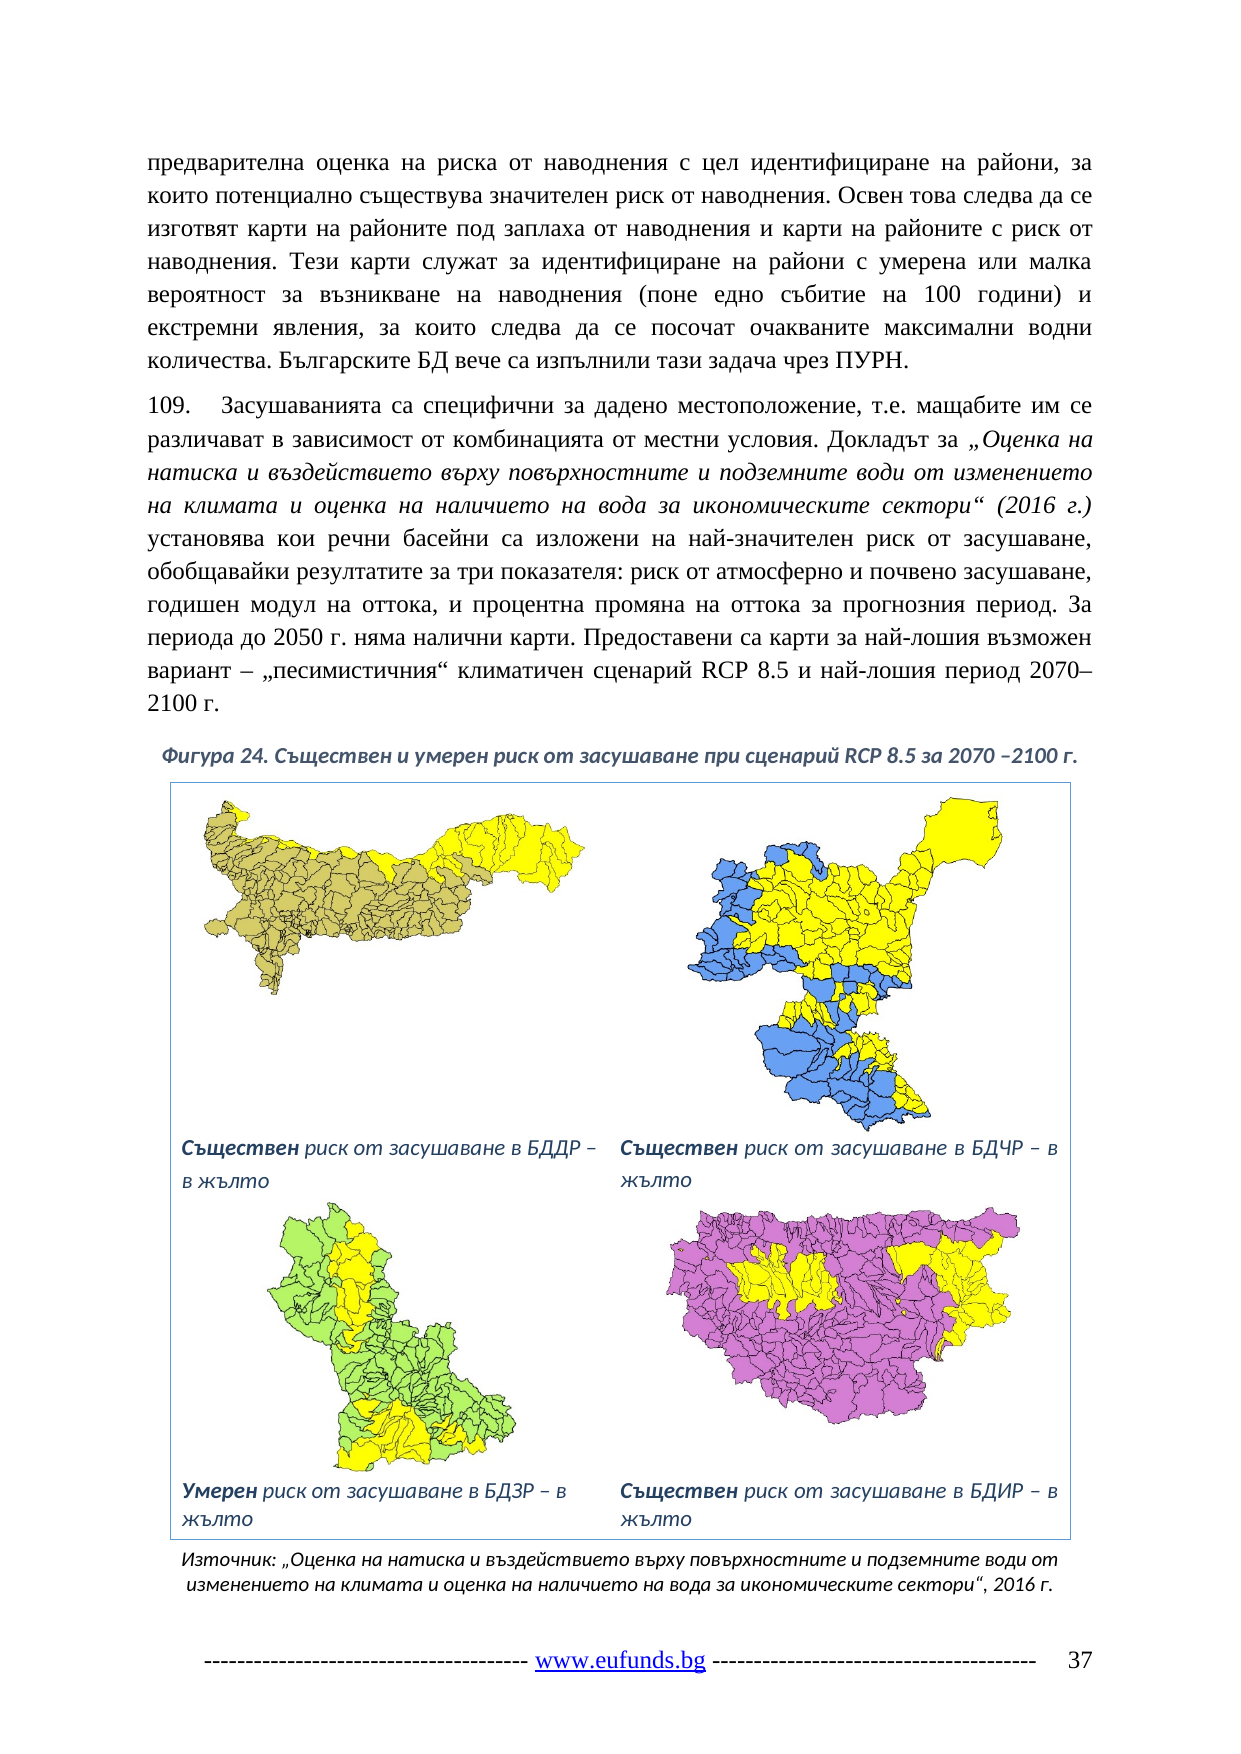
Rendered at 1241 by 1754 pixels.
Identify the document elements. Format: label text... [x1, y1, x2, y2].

text Засушаванията са специфични за дадено местоположение, т.е. мащабите им се различават в зависимост от комбинацията от местни условия. Докладът за „Оценка на натиска и въздействието върху повърхностните и подземните води от изменението на климата и оценка на наличието на вода за икономическите сектори“ (2016 г.) установява кои речни басейни са изложени на най-значителен риск от засушаване, обобщавайки резултатите за три показателя: риск от атмосферно и почвено засушаване, годишен модул на оттока, и процентна промяна на оттока за прогнозния период. За периода до 2050 г. няма налични карти. Предоставени са карти за най-лошия възможен вариант – „песимистичния“ климатичен сценарий RCP 8.5 и най-лошия период 2070–2100 г. [147, 391, 1093, 717]
table_cell Съществен риск от засушаване в БДИР – в жълто [609, 1198, 1070, 1538]
table_header Съществен риск от засушаване в БДЧР – в жълто [609, 783, 1070, 1198]
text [147, 147, 1093, 374]
picture [189, 783, 590, 997]
picture [667, 783, 1012, 1134]
table_cell Умерен риск от засушаване в БДЗР – в жълто [171, 1198, 609, 1538]
picture [252, 1198, 527, 1472]
picture [649, 1198, 1030, 1429]
table_header Съществен риск от засушаване в БДДР – в жълто [171, 783, 609, 1198]
text Източник: „Oценка на натиска и въздействието върху повърхностните и подземните води от изменението на климата и оценка на наличието на вода за икономическите сектори“, 2016 г. [147, 1546, 1093, 1597]
